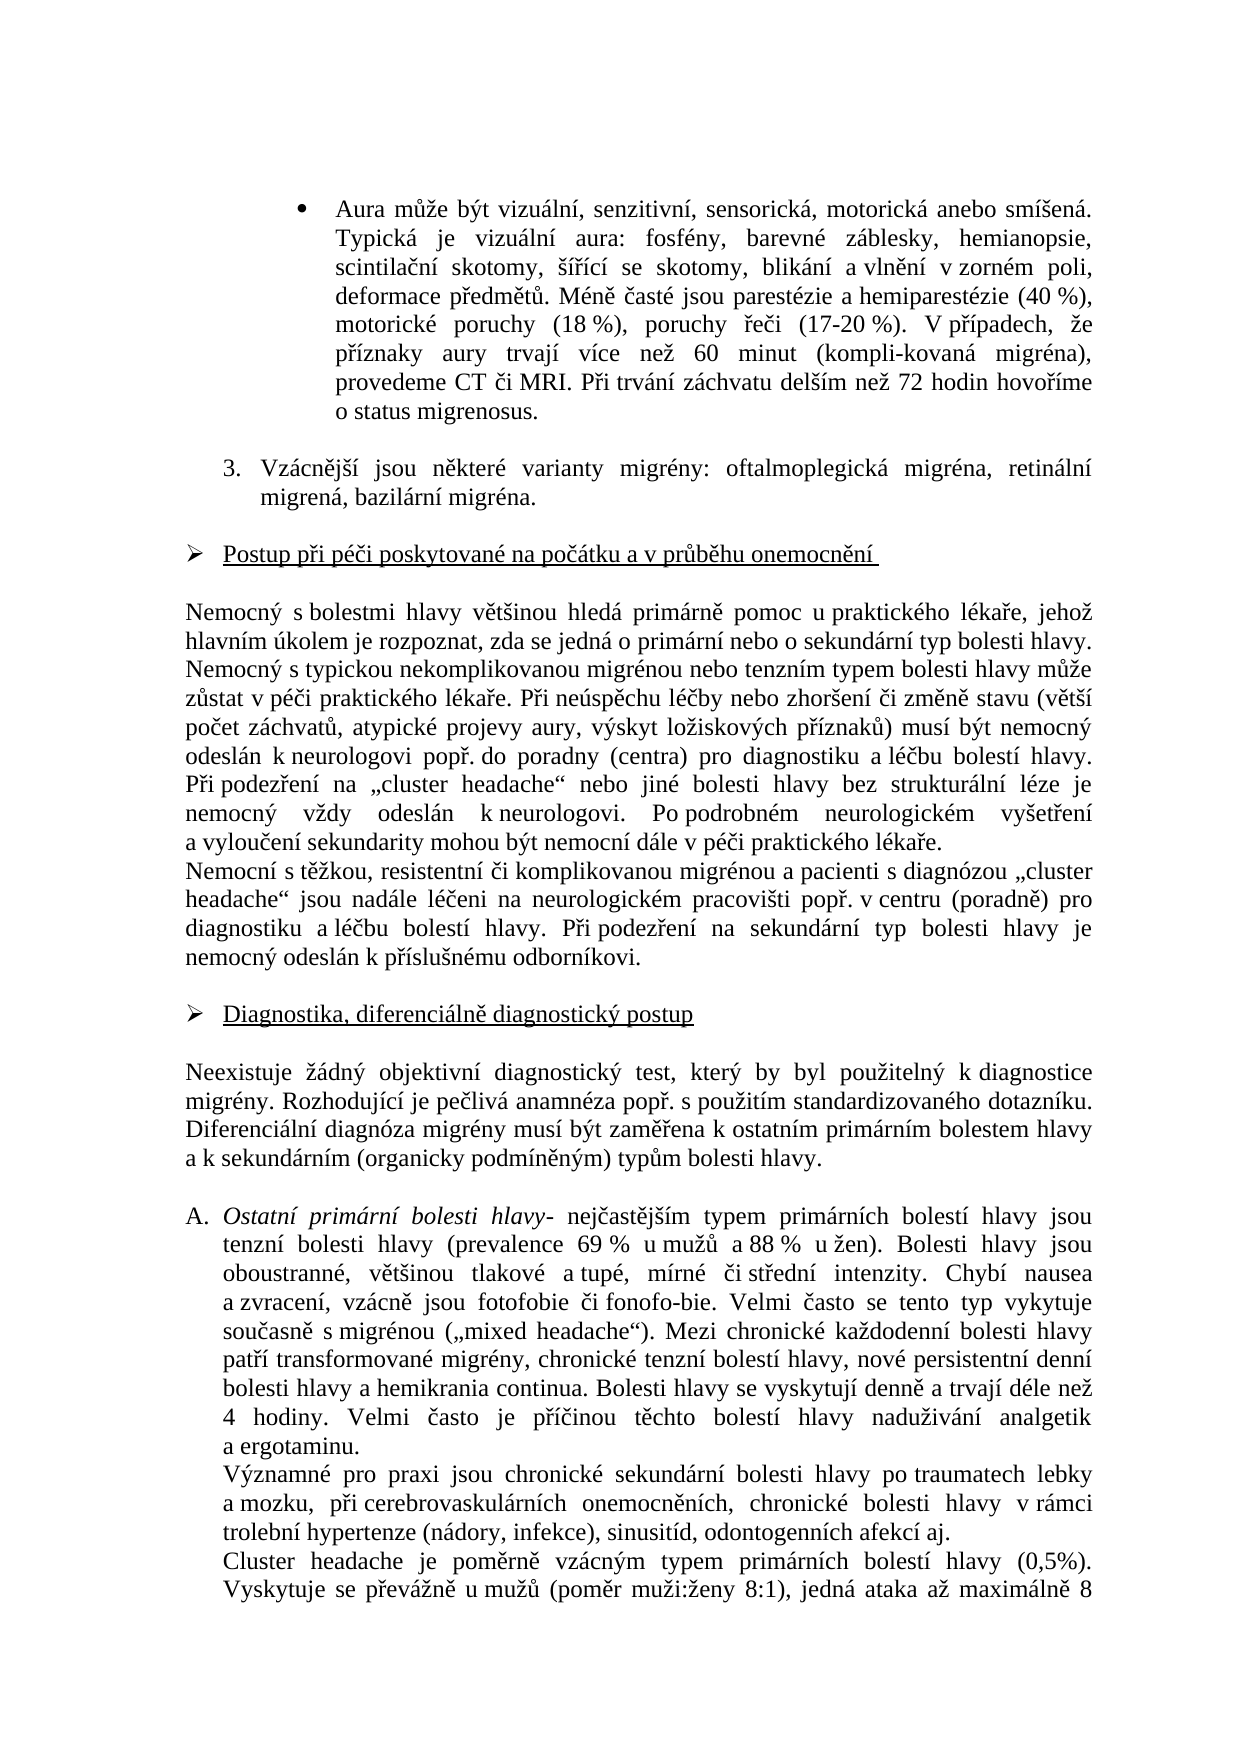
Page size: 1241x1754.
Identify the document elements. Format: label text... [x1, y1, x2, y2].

list Postup při péči poskytované na počátku a v průběhu onemocnění [185, 539, 1093, 568]
text Neexistuje žádný objektivní diagnostický test, který by byl použitelný k diagnostice migrény. Rozhodující je pečlivá anamnéza popř. s použitím standardizovaného dotazníku. Diferenciální diagnóza migrény musí být zaměřena k ostatním primárním bolestem hlavy a k sekundárním (organicky podmíněným) typům bolesti hlavy. [185, 1057, 1093, 1172]
list Aura může být vizuální, senzitivní, sensorická, motorická anebo smíšená. Typická je vizuální aura: fosfény, barevné záblesky, hemianopsie, scintilační skotomy, šířící se skotomy, blikání a vlnění v zorném poli, deformace předmětů. Méně časté jsou parestézie a hemiparestézie (40 %), motorické poruchy (18 %), poruchy řeči (17-20 %). V případech, že příznaky aury trvají více než 60 minut (kompli-kovaná migréna), provedeme CT či MRI. Při trvání záchvatu delším než 72 hodin hovoříme o status migrenosus. [298, 194, 1093, 424]
text Nemocný s bolestmi hlavy většinou hledá primárně pomoc u praktického lékaře, jehož hlavním úkolem je rozpoznat, zda se jedná o primární nebo o sekundární typ bolesti hlavy. Nemocný s typickou nekomplikovanou migrénou nebo tenzním typem bolesti hlavy může zůstat v péči praktického lékaře. Při neúspěchu léčby nebo zhoršení či změně stavu (větší počet záchvatů, atypické projevy aury, výskyt ložiskových příznaků) musí být nemocný odeslán k neurologovi popř. do poradny (centra) pro diagnostiku a léčbu bolestí hlavy. Při podezření na „cluster headache“ nebo jiné bolesti hlavy bez strukturální léze je nemocný vždy odeslán k neurologovi. Po podrobném neurologickém vyšetření a vyloučení sekundarity mohou být nemocní dále v péči praktického lékaře. [185, 597, 1093, 856]
list Ostatní primární bolesti hlavy- nejčastějším typem primárních bolestí hlavy jsou tenzní bolesti hlavy (prevalence 69 % u mužů a 88 % u žen). Bolesti hlavy jsou oboustranné, většinou tlakové a tupé, mírné či střední intenzity. Chybí nausea a zvracení, vzácně jsou fotofobie či fonofo-bie. Velmi často se tento typ vykytuje současně s migrénou („mixed headache“). Mezi chronické každodenní bolesti hlavy patří transformované migrény, chronické tenzní bolestí hlavy, nové persistentní denní bolesti hlavy a hemikrania continua. Bolesti hlavy se vyskytují denně a trvají déle než 4 hodiny. Velmi často je příčinou těchto bolestí hlavy naduživání analgetik a ergotaminu. [185, 1201, 1093, 1459]
list Diagnostika, diferenciálně diagnostický postup [185, 999, 1093, 1028]
text Významné pro praxi jsou chronické sekundární bolesti hlavy po traumatech lebky a mozku, při cerebrovaskulárních onemocněních, chronické bolesti hlavy v rámci trolební hypertenze (nádory, infekce), sinusitíd, odontogenních afekcí aj. [223, 1459, 1093, 1546]
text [223, 1546, 1093, 1603]
text Nemocní s těžkou, resistentní či komplikovanou migrénou a pacienti s diagnózou „cluster headache“ jsou nadále léčeni na neurologickém pracovišti popř. v centru (poradně) pro diagnostiku a léčbu bolestí hlavy. Při podezření na sekundární typ bolesti hlavy je nemocný odeslán k příslušnému odborníkovi. [185, 856, 1093, 971]
list Vzácnější jsou některé varianty migrény: oftalmoplegická migréna, retinální migrená, bazilární migréna. [223, 453, 1093, 511]
